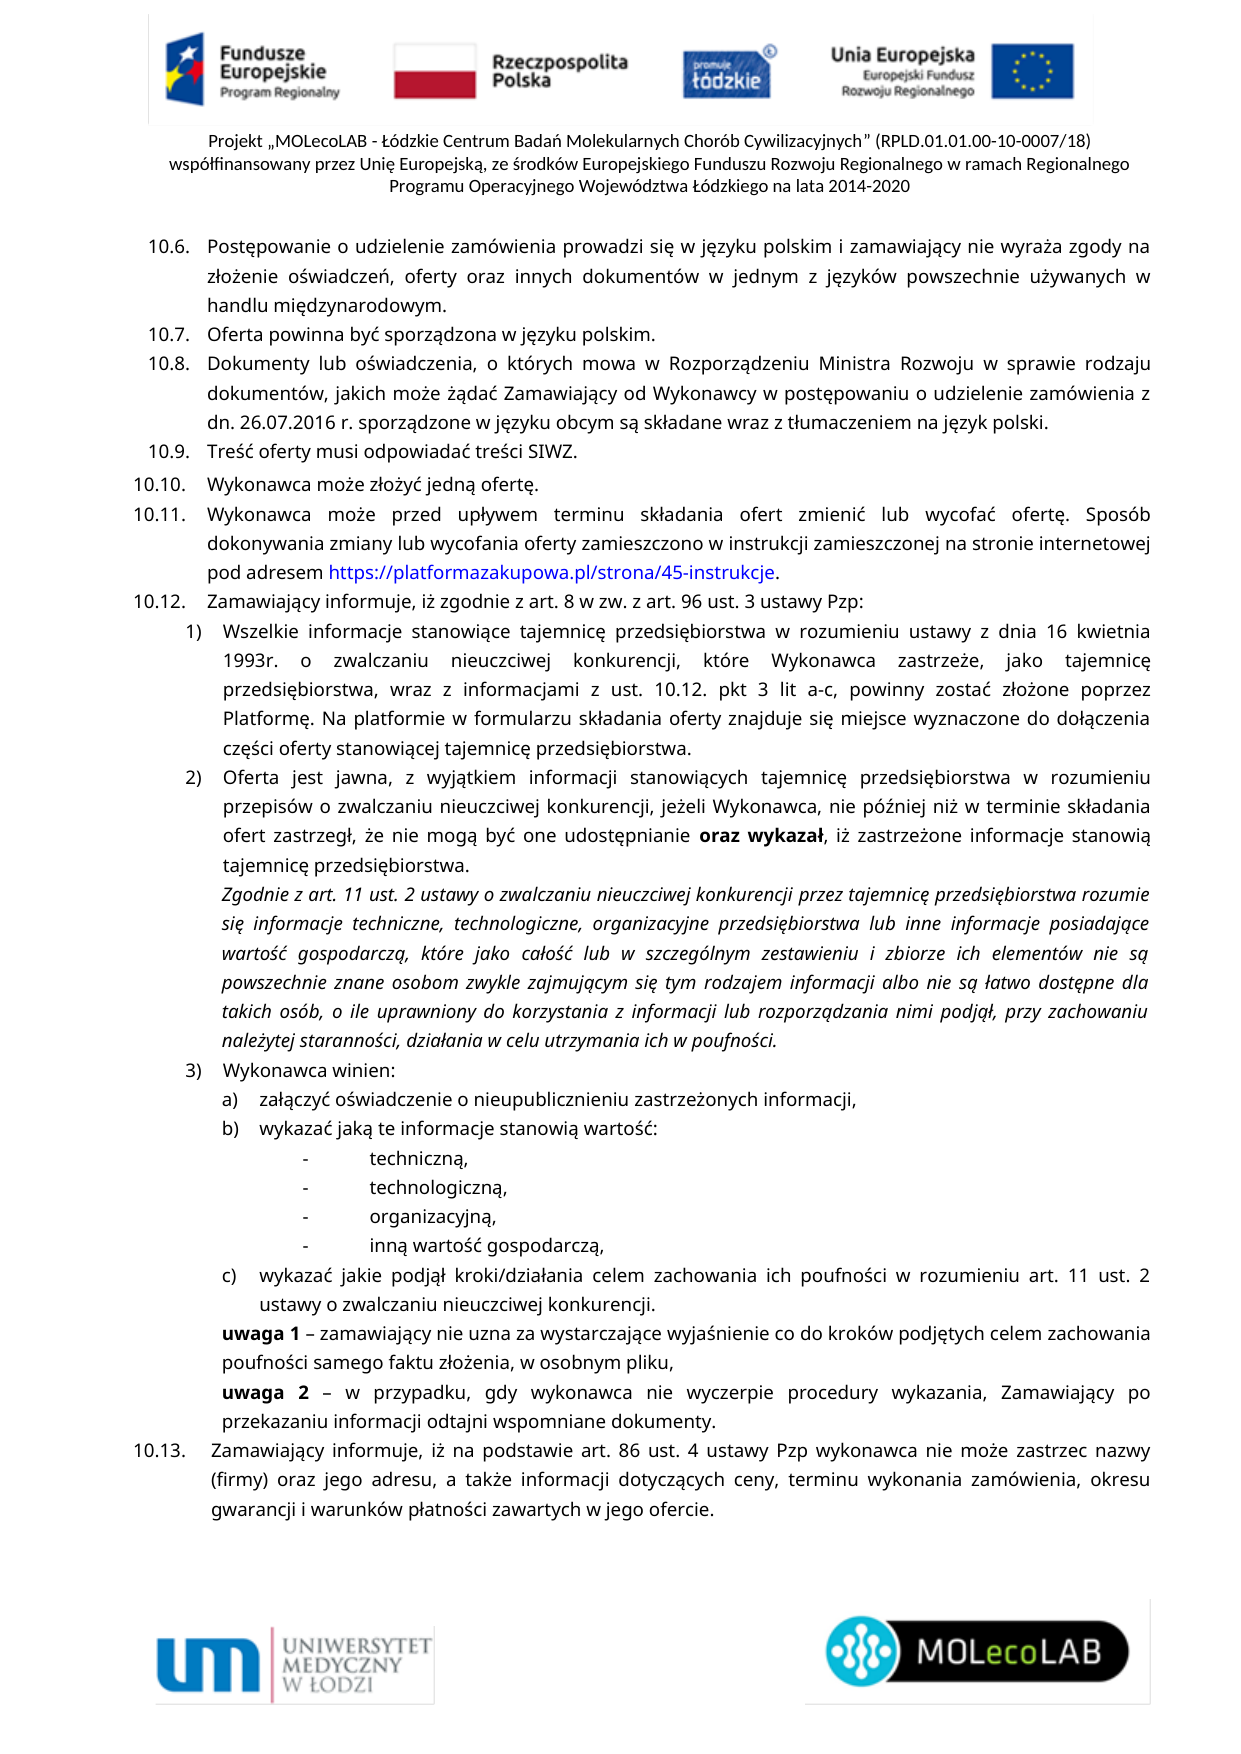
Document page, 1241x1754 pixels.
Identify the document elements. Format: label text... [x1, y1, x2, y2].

text uwaga 1 – zamawiający nie uzna za wystarczające wyjaśnienie co do kroków podjętych celem zachowania poufności samego faktu złożenia, w osobnym pliku, [222, 1320, 1152, 1375]
picture [147, 14, 1095, 129]
list organizacyjną, [295, 1203, 1152, 1229]
list Treść oferty musi odpowiadać treści SIWZ. [148, 438, 1152, 464]
list techniczną, [295, 1145, 1152, 1170]
list Zamawiający informuje, iż na podstawie art. 86 ust. 4 ustawy Pzp wykonawca nie może zastrzec nazwy (firmy) oraz jego adresu, a także informacji dotyczących ceny, terminu wykonania zamówienia, okresu gwarancji i warunków płatności zawartych w jego ofercie. [133, 1437, 1152, 1522]
list Wykonawca może złożyć jedną ofertę. [133, 468, 1152, 497]
list Wykonawca winien: [185, 1057, 1152, 1082]
text uwaga 2 – w przypadku, gdy wykonawca nie wyczerpie procedury wykazania, Zamawiający po przekazaniu informacji odtajni wspomniane dokumenty. [222, 1379, 1152, 1434]
list wykazać jakie podjął kroki/działania celem zachowania ich poufności w rozumieniu art. 11 ust. 2 ustawy o zwalczaniu nieuczciwej konkurencji. [222, 1262, 1152, 1317]
list Postępowanie o udzielenie zamówienia prowadzi się w języku polskim i zamawiający nie wyraża zgody na złożenie oświadczeń, oferty oraz innych dokumentów w jednym z języków powszechnie używanych w handlu międzynarodowym. [148, 234, 1152, 318]
text Zgodnie z art. 11 ust. 2 ustawy o zwalczaniu nieuczciwej konkurencji przez tajemnicę przedsiębiorstwa rozumie się informacje techniczne, technologiczne, organizacyjne przedsiębiorstwa lub inne informacje posiadające wartość gospodarczą, które jako całość lub w szczególnym zestawieniu i zbiorze ich elementów nie są powszechnie znane osobom zwykle zajmującym się tym rodzajem informacji albo nie są łatwo dostępne dla takich osób, o ile uprawniony do korzystania z informacji lub rozporządzania nimi podjął, przy zachowaniu należytej staranności, działania w celu utrzymania ich w poufności. [222, 881, 1152, 1053]
list wykazać jaką te informacje stanowią wartość: [222, 1116, 1152, 1141]
list Wszelkie informacje stanowiące tajemnicę przedsiębiorstwa w rozumieniu ustawy z dnia 16 kwietnia 1993r. o zwalczaniu nieuczciwej konkurencji, które Wykonawca zastrzeże, jako tajemnicę przedsiębiorstwa, wraz z informacjami z ust. 10.12. pkt 3 lit a-c, powinny zostać złożone poprzez Platformę. Na platformie w formularzu składania oferty znajduje się miejsce wyznaczone do dołączenia części oferty stanowiącej tajemnicę przedsiębiorstwa. [185, 618, 1152, 761]
list Zamawiający informuje, iż zgodnie z art. 8 w zw. z art. 96 ust. 3 ustawy Pzp: [133, 589, 1152, 614]
list Wykonawca może przed upływem terminu składania ofert zmienić lub wycofać ofertę. Sposób dokonywania zmiany lub wycofania oferty zamieszczono w instrukcji zamieszczonej na stronie internetowej pod adresem https://platformazakupowa.pl/strona/45-instrukcje. [133, 501, 1152, 585]
list Oferta powinna być sporządzona w języku polskim. [148, 321, 1152, 347]
list załączyć oświadczenie o nieupublicznieniu zastrzeżonych informacji, [222, 1086, 1152, 1112]
list inną wartość gospodarczą, [295, 1233, 1152, 1258]
list Oferta jest jawna, z wyjątkiem informacji stanowiących tajemnicę przedsiębiorstwa w rozumieniu przepisów o zwalczaniu nieuczciwej konkurencji, jeżeli Wykonawca, nie później niż w terminie składania ofert zastrzegł, że nie mogą być one udostępnianie oraz wykazał, iż zastrzeżone informacje stanowią tajemnicę przedsiębiorstwa. [185, 764, 1152, 878]
picture [155, 1626, 436, 1706]
list technologiczną, [295, 1174, 1152, 1199]
list Dokumenty lub oświadczenia, o których mowa w Rozporządzeniu Ministra Rozwoju w sprawie rodzaju dokumentów, jakich może żądać Zamawiający od Wykonawcy w postępowaniu o udzielenie zamówienia z dn. 26.07.2016 r. sporządzone w języku obcym są składane wraz z tłumaczeniem na język polski. [148, 351, 1152, 435]
picture [805, 1599, 1152, 1706]
